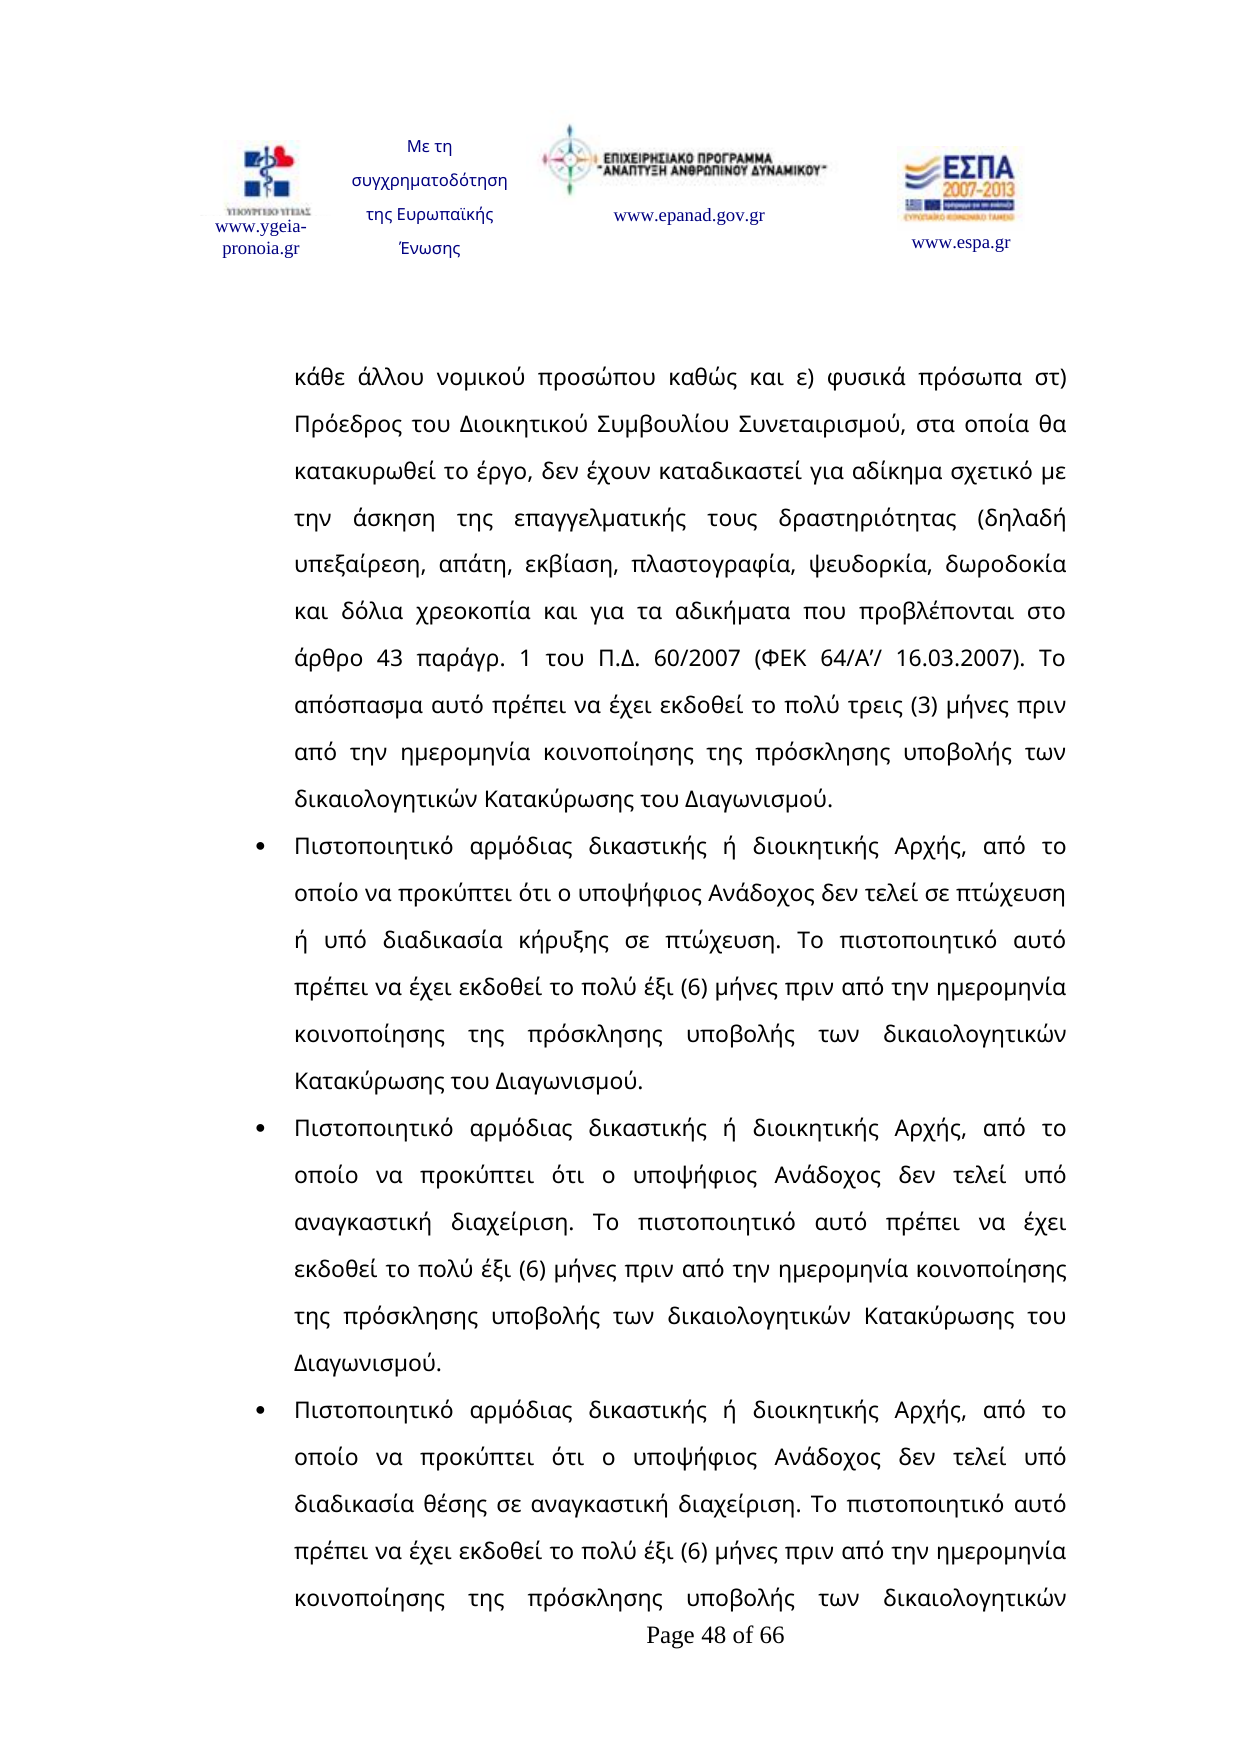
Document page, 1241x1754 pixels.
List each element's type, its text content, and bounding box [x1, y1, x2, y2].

table_cell Πιστοποιητικό αρμόδιας δικαστικής ή διοικητικής Αρχής, από το οποίο να προκύπτει ότι ο υποψήφιος Ανάδοχος δεν τελεί σε πτώχευση ή υπό διαδικασία κήρυξης σε πτώχευση. Το πιστοποιητικό αυτό πρέπει να έχει εκδοθεί το πολύ έξι (6) μήνες πριν από την ημερομηνία κοινοποίησης της πρόσκλησης υποβολής των δικαιολογητικών Κατακύρωσης του Διαγωνισμού. [217, 828, 1114, 1110]
picture [526, 110, 845, 205]
picture [199, 140, 331, 216]
table_cell Πιστοποιητικό αρμόδιας δικαστικής ή διοικητικής Αρχής, από το οποίο να προκύπτει ότι ο υποψήφιος Ανάδοχος δεν τελεί υπό αναγκαστική διαχείριση. Το πιστοποιητικό αυτό πρέπει να έχει εκδοθεί το πολύ έξι (6) μήνες πριν από την ημερομηνία κοινοποίησης της πρόσκλησης υποβολής των δικαιολογητικών Κατακύρωσης του Διαγωνισμού. [217, 1110, 1114, 1392]
picture [896, 146, 1025, 231]
